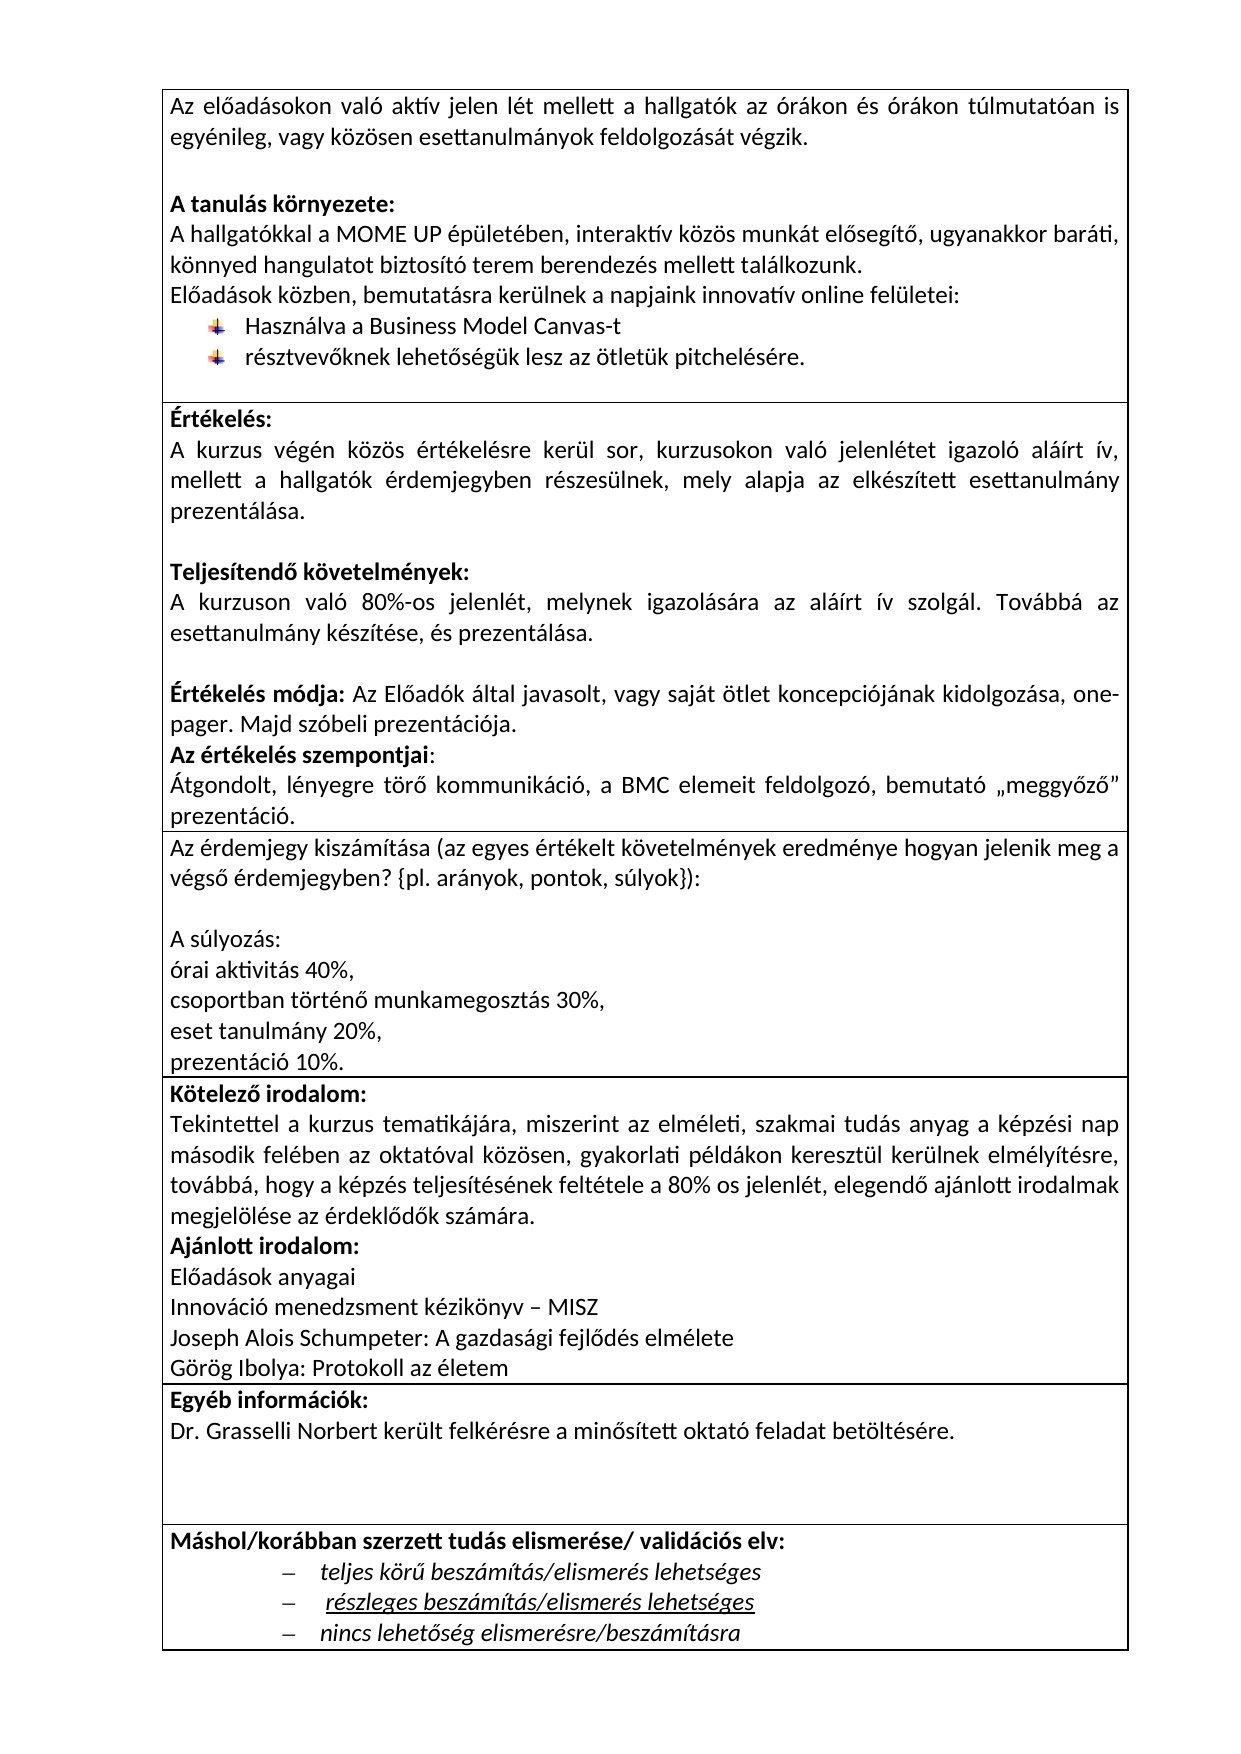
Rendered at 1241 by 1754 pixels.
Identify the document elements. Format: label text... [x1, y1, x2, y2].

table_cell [163, 90, 1127, 402]
table_cell Egyéb információk: Dr. Grasselli Norbert került felkérésre a minősített oktató feladat betöltésére. [163, 1385, 1127, 1524]
table_cell Értékelés: A kurzus végén közös értékelésre kerül sor, kurzusokon való jelenlétet igazoló aláírt ív, mellett a hallgatók érdemjegyben részesülnek, mely alapja az elkészített esettanulmány prezentálása. Teljesítendő követelmények: A kurzuson való 80%-os jelenlét, melynek igazolására az aláírt ív szolgál. Továbbá az esettanulmány készítése, és prezentálása. Értékelés módja: Az Előadók által javasolt, vagy saját ötlet koncepciójának kidolgozása, one-pager. Majd szóbeli prezentációja. Az értékelés szempontjai: Átgondolt, lényegre törő kommunikáció, a BMC elemeit feldolgozó, bemutató „meggyőző” prezentáció. [163, 403, 1127, 831]
table_cell Az érdemjegy kiszámítása (az egyes értékelt követelmények eredménye hogyan jelenik meg a végső érdemjegyben? {pl. arányok, pontok, súlyok}): A súlyozás: órai aktivitás 40%, csoportban történő munkamegosztás 30%, eset tanulmány 20%, prezentáció 10%. [163, 832, 1127, 1076]
picture [208, 317, 225, 335]
table_cell Kötelező irodalom: Tekintettel a kurzus tematikájára, miszerint az elméleti, szakmai tudás anyag a képzési nap második felében az oktatóval közösen, gyakorlati példákon keresztül kerülnek elmélyítésre, továbbá, hogy a képzés teljesítésének feltétele a 80% os jelenlét, elegendő ajánlott irodalmak megjelölése az érdeklődők számára. Ajánlott irodalom: Előadások anyagai Innováció menedzsment kézikönyv – MISZ Joseph Alois Schumpeter: A gazdasági fejlődés elmélete Görög Ibolya: Protokoll az életem [163, 1078, 1127, 1383]
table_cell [163, 1525, 1127, 1649]
picture [208, 348, 225, 365]
